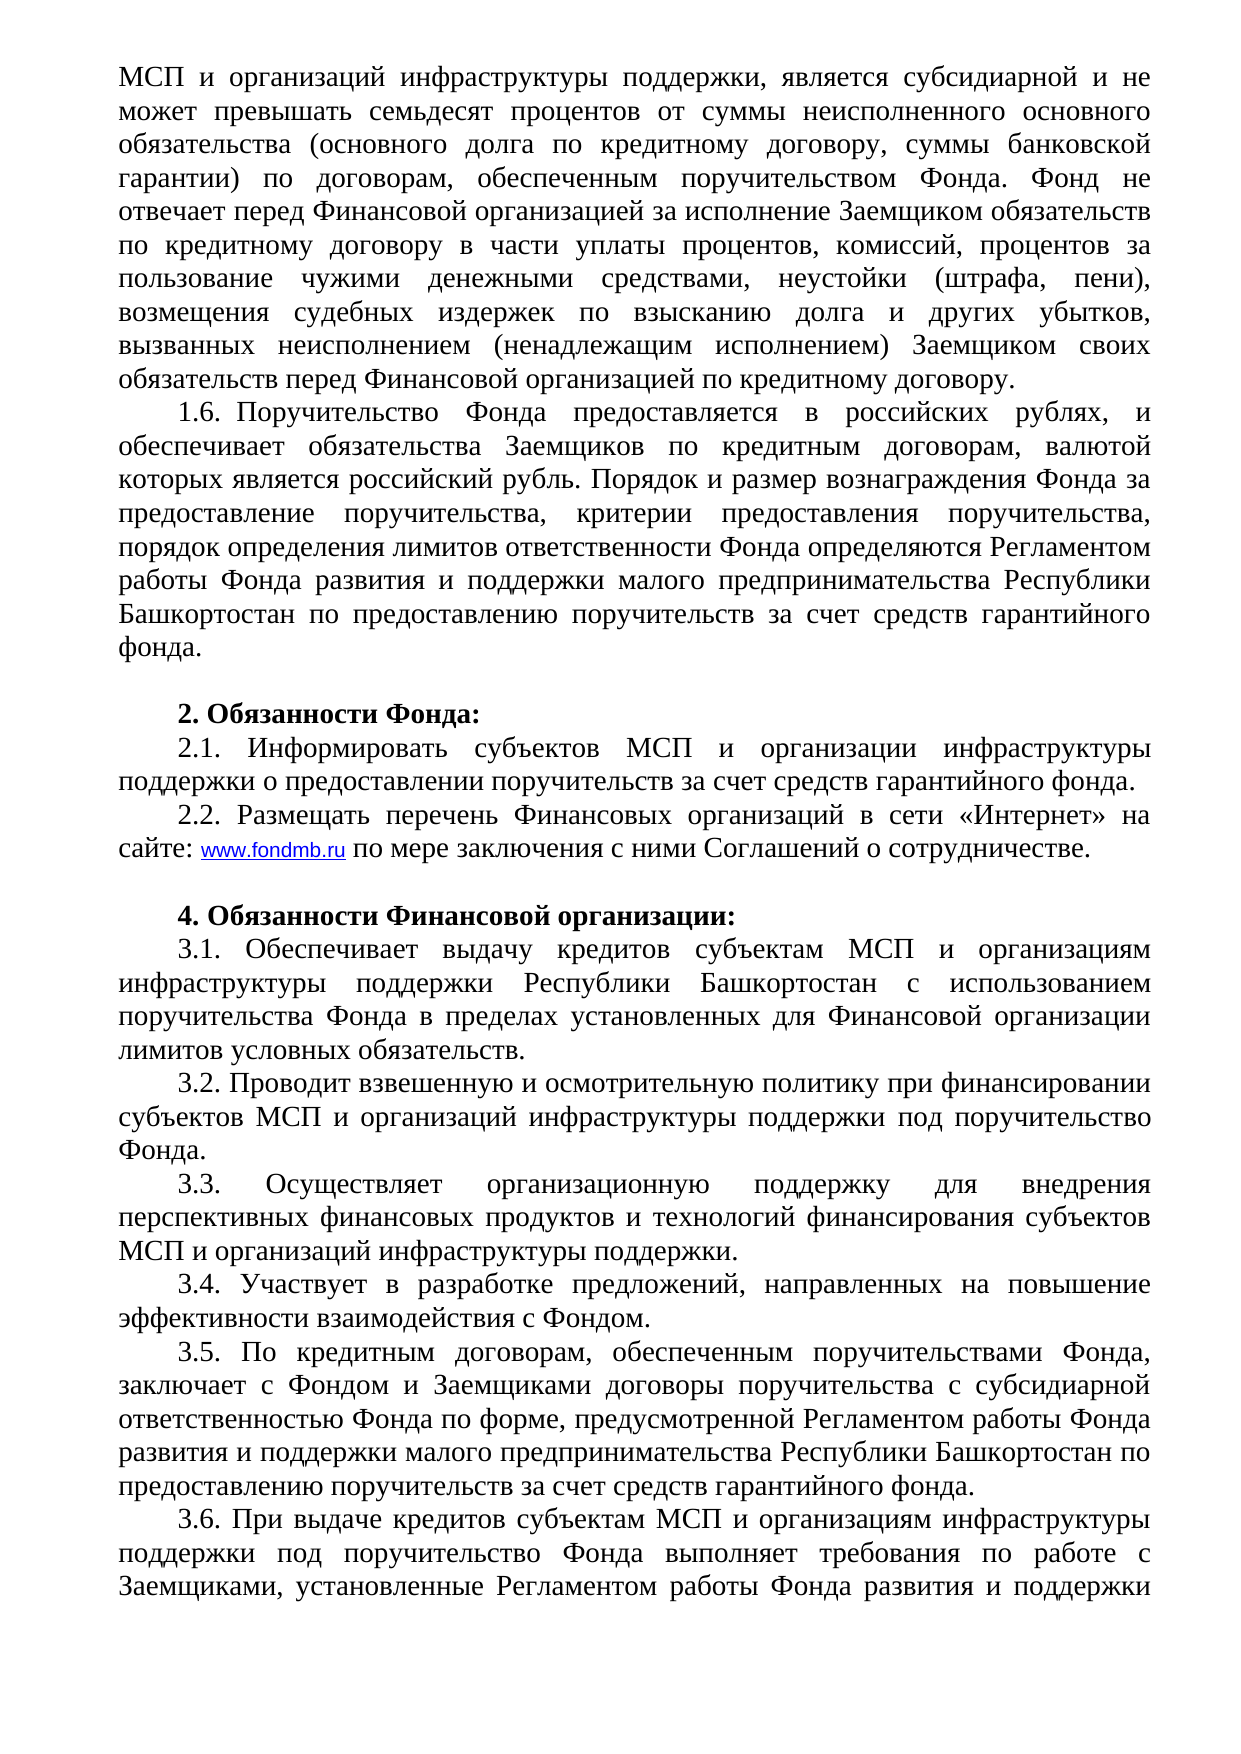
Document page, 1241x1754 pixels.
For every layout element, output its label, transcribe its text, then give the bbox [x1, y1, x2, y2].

text 3.5. По кредитным договорам, обеспеченным поручительствами Фонда, заключает с Фондом и Заемщиками договоры поручительства с субсидиарной ответственностью Фонда по форме, предусмотренной Регламентом работы Фонда развития и поддержки малого предпринимательства Республики Башкортостан по предоставлению поручительств за счет средств гарантийного фонда. [118, 1334, 1152, 1501]
list Поручительство Фонда предоставляется в российских рублях, и обеспечивает обязательства Заемщиков по кредитным договорам, валютой которых является российский рубль. Порядок и размер вознаграждения Фонда за предоставление поручительства, критерии предоставления поручительства, порядок определения лимитов ответственности Фонда определяются Регламентом работы Фонда развития и поддержки малого предпринимательства Республики Башкортостан по предоставлению поручительств за счет средств гарантийного фонда. [118, 394, 1152, 663]
text 2.1. Информировать субъектов МСП и организации инфраструктуры поддержки о предоставлении поручительств за счет средств гарантийного фонда. [118, 730, 1152, 797]
text 3.1. Обеспечивает выдачу кредитов субъектам МСП и организациям инфраструктуры поддержки Республики Башкортостан с использованием поручительства Фонда в пределах установленных для Финансовой организации лимитов условных обязательств. [118, 931, 1152, 1065]
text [118, 59, 1152, 394]
text 3.2. Проводит взвешенную и осмотрительную политику при финансировании субъектов МСП и организаций инфраструктуры поддержки под поручительство Фонда. [118, 1065, 1152, 1166]
text 2.2. Размещать перечень Финансовых организаций в сети «Интернет» на сайте: www.fondmb.ru по мере заключения с ними Соглашений о сотрудничестве. [118, 797, 1152, 864]
text 2. Обязанности Фонда: [118, 696, 1152, 730]
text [118, 1501, 1152, 1602]
list Обязанности Финансовой организации: [118, 898, 1152, 931]
text 3.3. Осуществляет организационную поддержку для внедрения перспективных финансовых продуктов и технологий финансирования субъектов МСП и организаций инфраструктуры поддержки. [118, 1166, 1152, 1267]
text 3.4. Участвует в разработке предложений, направленных на повышение эффективности взаимодействия с Фондом. [118, 1267, 1152, 1334]
